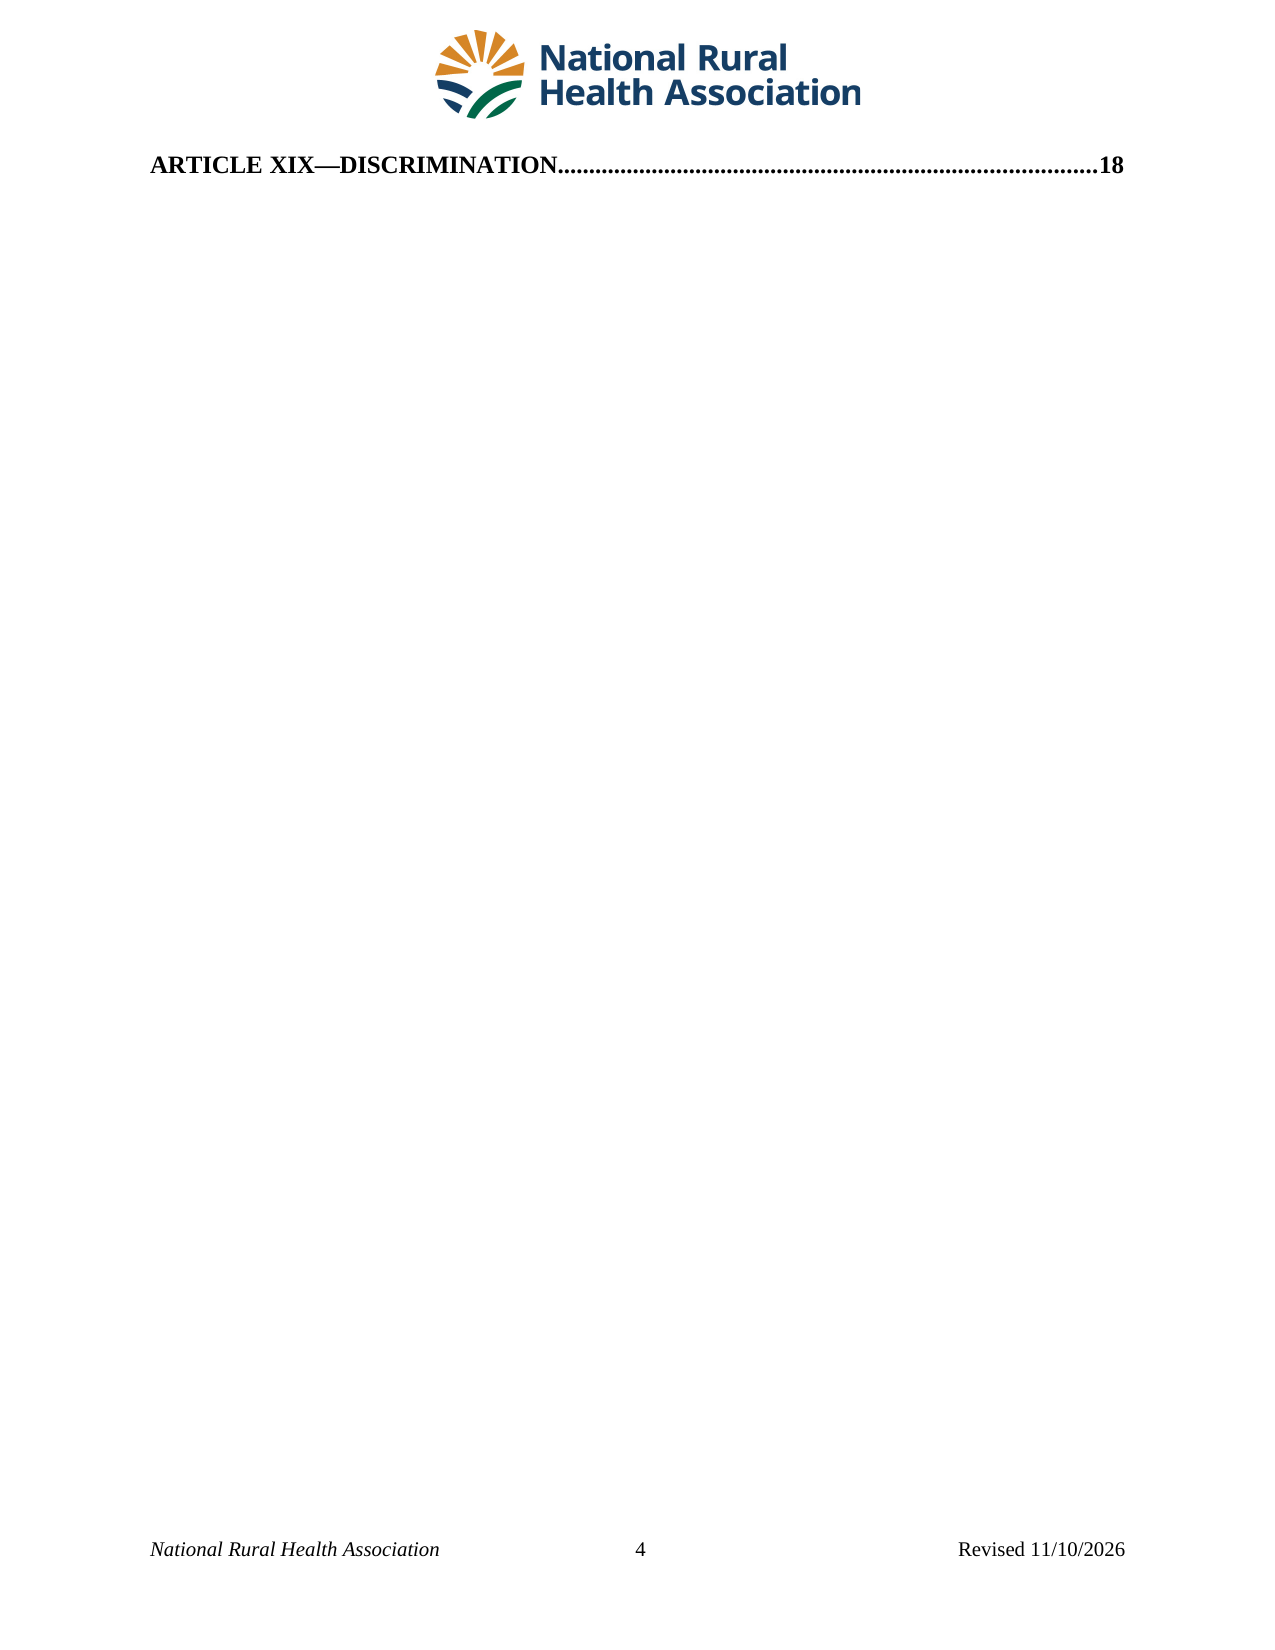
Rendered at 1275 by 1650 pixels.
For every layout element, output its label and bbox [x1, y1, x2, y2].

picture [415, 30, 861, 120]
